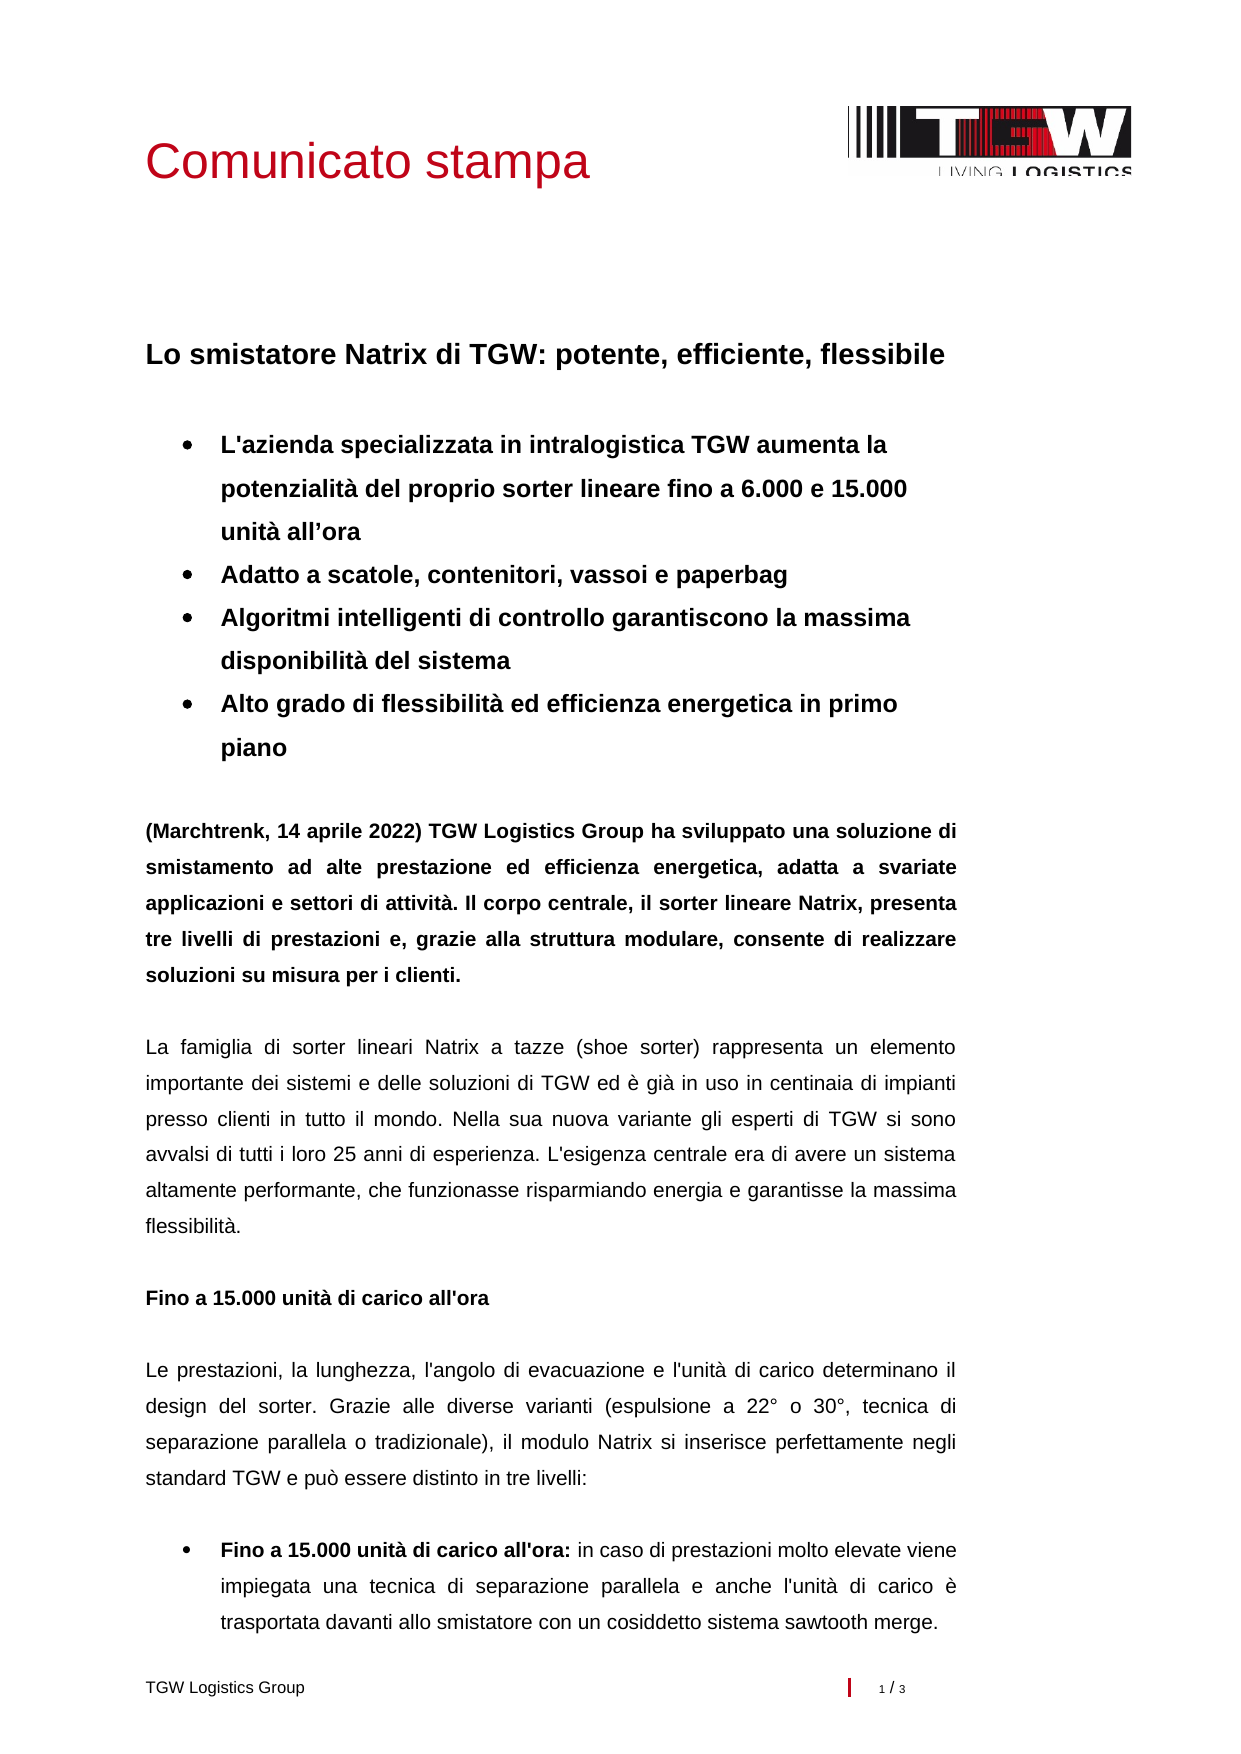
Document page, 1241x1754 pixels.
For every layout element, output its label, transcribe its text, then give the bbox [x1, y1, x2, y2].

text (Marchtrenk, 14 aprile 2022) TGW Logistics Group ha sviluppato una soluzione di smistamento ad alte prestazione ed efficienza energetica, adatta a svariate applicazioni e settori di attività. Il corpo centrale, il sorter lineare Natrix, presenta tre livelli di prestazioni e, grazie alla struttura modulare, consente di realizzare soluzioni su misura per i clienti. [145, 819, 957, 987]
list Algoritmi intelligenti di controllo garantiscono la massima disponibilità del sistema [183, 603, 957, 675]
list Adatto a scatole, contenitori, vassoi e paperbag [183, 560, 957, 589]
text La famiglia di sorter lineari Natrix a tazze (shoe sorter) rappresenta un elemento importante dei sistemi e delle soluzioni di TGW ed è già in uso in centinaia di impianti presso clienti in tutto il mondo. Nella sua nuova variante gli esperti di TGW si sono avvalsi di tutti i loro 25 anni di esperienza. L'esigenza centrale era di avere un sistema altamente performante, che funzionasse risparmiando energia e garantisse la massima flessibilità. [145, 1034, 957, 1238]
text Fino a 15.000 unità di carico all'ora [145, 1286, 957, 1310]
picture [846, 106, 1132, 176]
list Alto grado di flessibilità ed efficienza energetica in primo piano [183, 689, 957, 761]
list L'azienda specializzata in intralogistica TGW aumenta la potenzialità del proprio sorter lineare fino a 6.000 e 15.000 unità all’ora [183, 430, 957, 545]
text Lo smistatore Natrix di TGW: potente, efficiente, flessibile [145, 337, 957, 370]
list Fino a 15.000 unità di carico all'ora: in caso di prestazioni molto elevate viene impiegata una tecnica di separazione parallela e anche l'unità di carico è trasportata davanti allo smistatore con un cosiddetto sistema sawtooth merge. [183, 1538, 957, 1633]
text Le prestazioni, la lunghezza, l'angolo di evacuazione e l'unità di carico determinano il design del sorter. Grazie alle diverse varianti (espulsione a 22° o 30°, tecnica di separazione parallela o tradizionale), il modulo Natrix si inserisce perfettamente negli standard TGW e può essere distinto in tre livelli: [145, 1358, 957, 1490]
